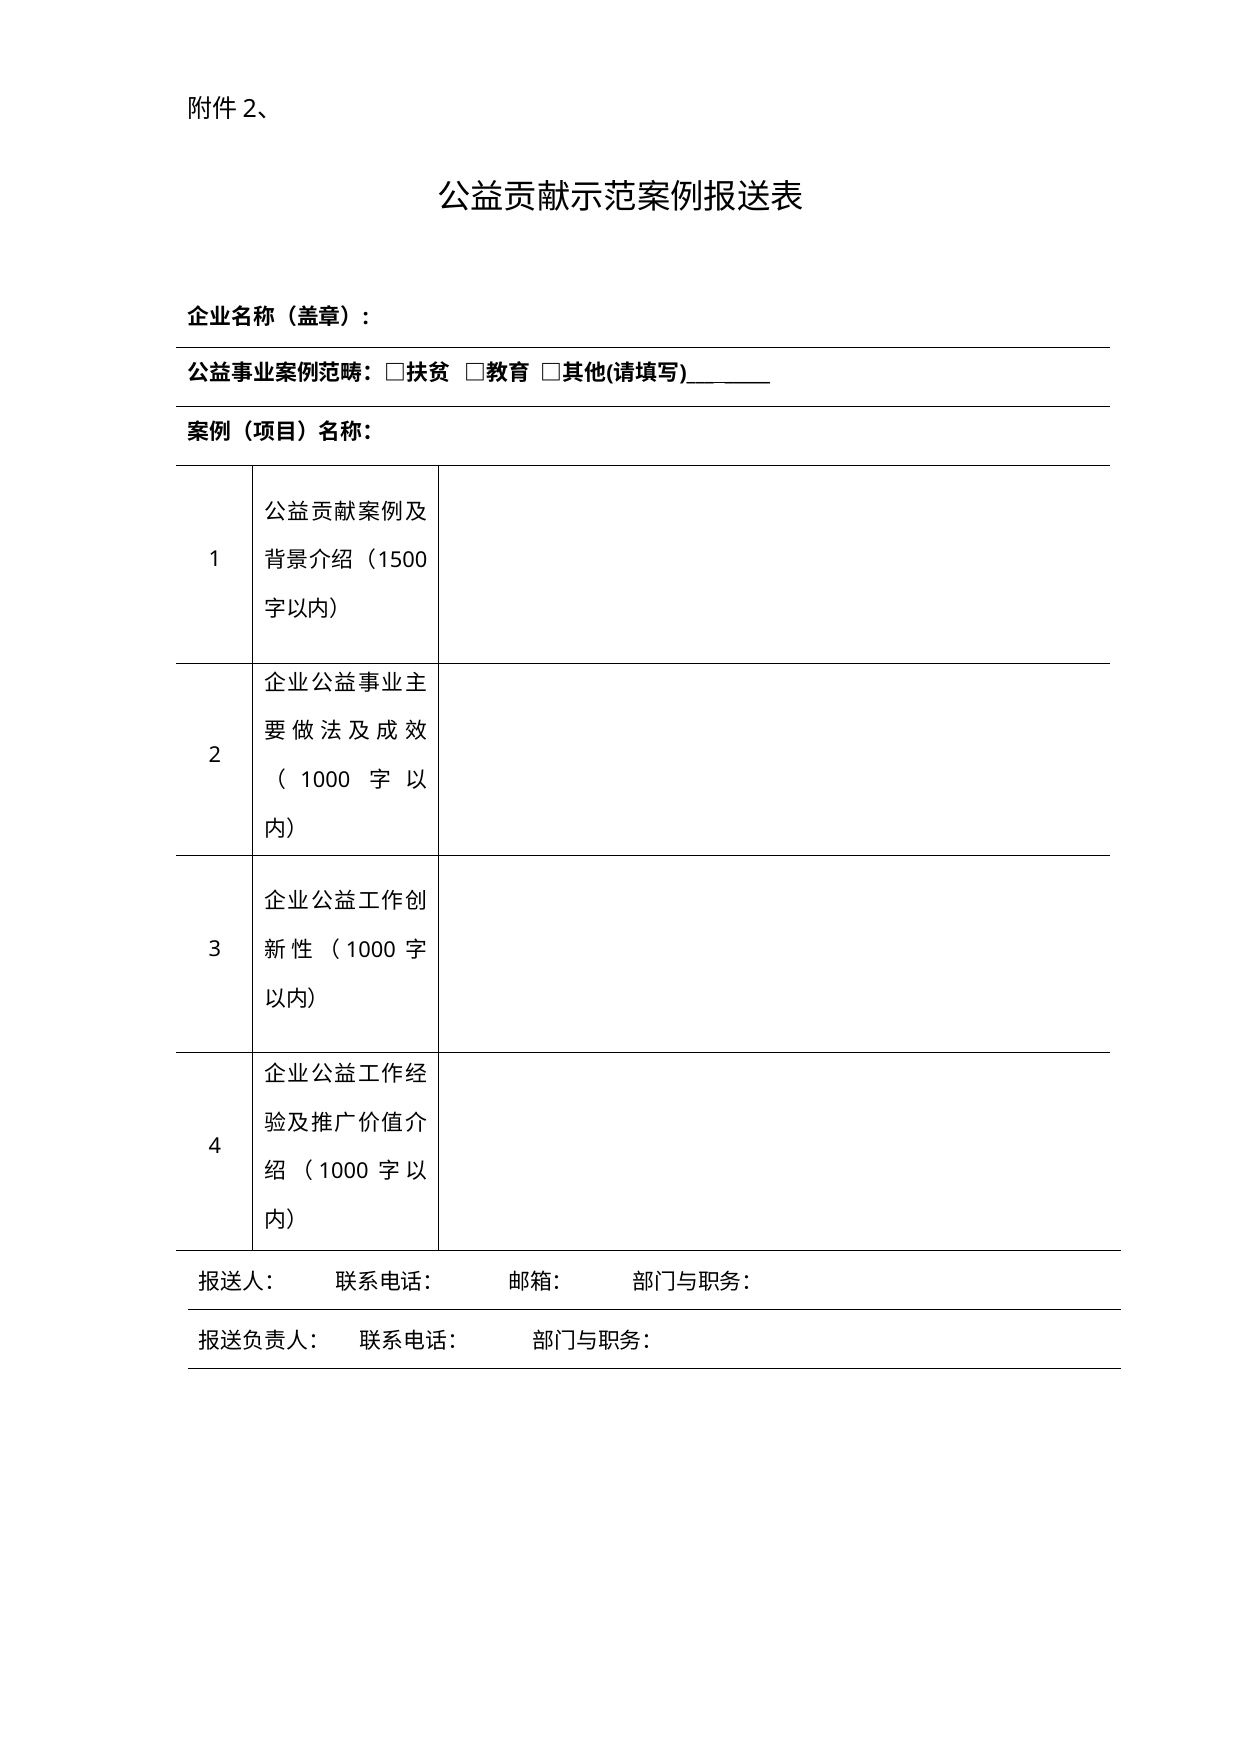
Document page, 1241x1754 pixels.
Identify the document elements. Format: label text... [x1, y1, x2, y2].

table_cell [439, 466, 1109, 663]
table_header 公益事业案例范畴：□扶贫 □教育 □其他(请填写)___ _____ [176, 348, 1109, 406]
table_cell 3 [176, 856, 252, 1052]
table_cell [439, 664, 1109, 855]
table_cell 公益贡献案例及背景介绍（1500字以内） [253, 466, 438, 663]
table_cell 2 [176, 664, 252, 855]
text 公益贡献示范案例报送表 [187, 162, 1053, 227]
table_cell 企业公益工作经验及推广价值介绍（1000字以内） [253, 1053, 438, 1250]
table_cell 4 [176, 1053, 252, 1250]
table_cell 企业公益工作创新性（1000字以内） [253, 856, 438, 1052]
table_cell 报送人： 联系电话： 邮箱： 部门与职务： [188, 1251, 1121, 1309]
table_cell 报送负责人： 联系电话： 部门与职务： [188, 1310, 1121, 1368]
text 企业名称（盖章）: [187, 298, 1053, 331]
table_cell 案例（项目）名称： [176, 407, 1109, 465]
table_cell [439, 1053, 1109, 1250]
table_cell [439, 856, 1109, 1052]
table_cell 企业公益事业主要做法及成效（1000字以内） [253, 664, 438, 855]
table_cell 1 [176, 466, 252, 663]
